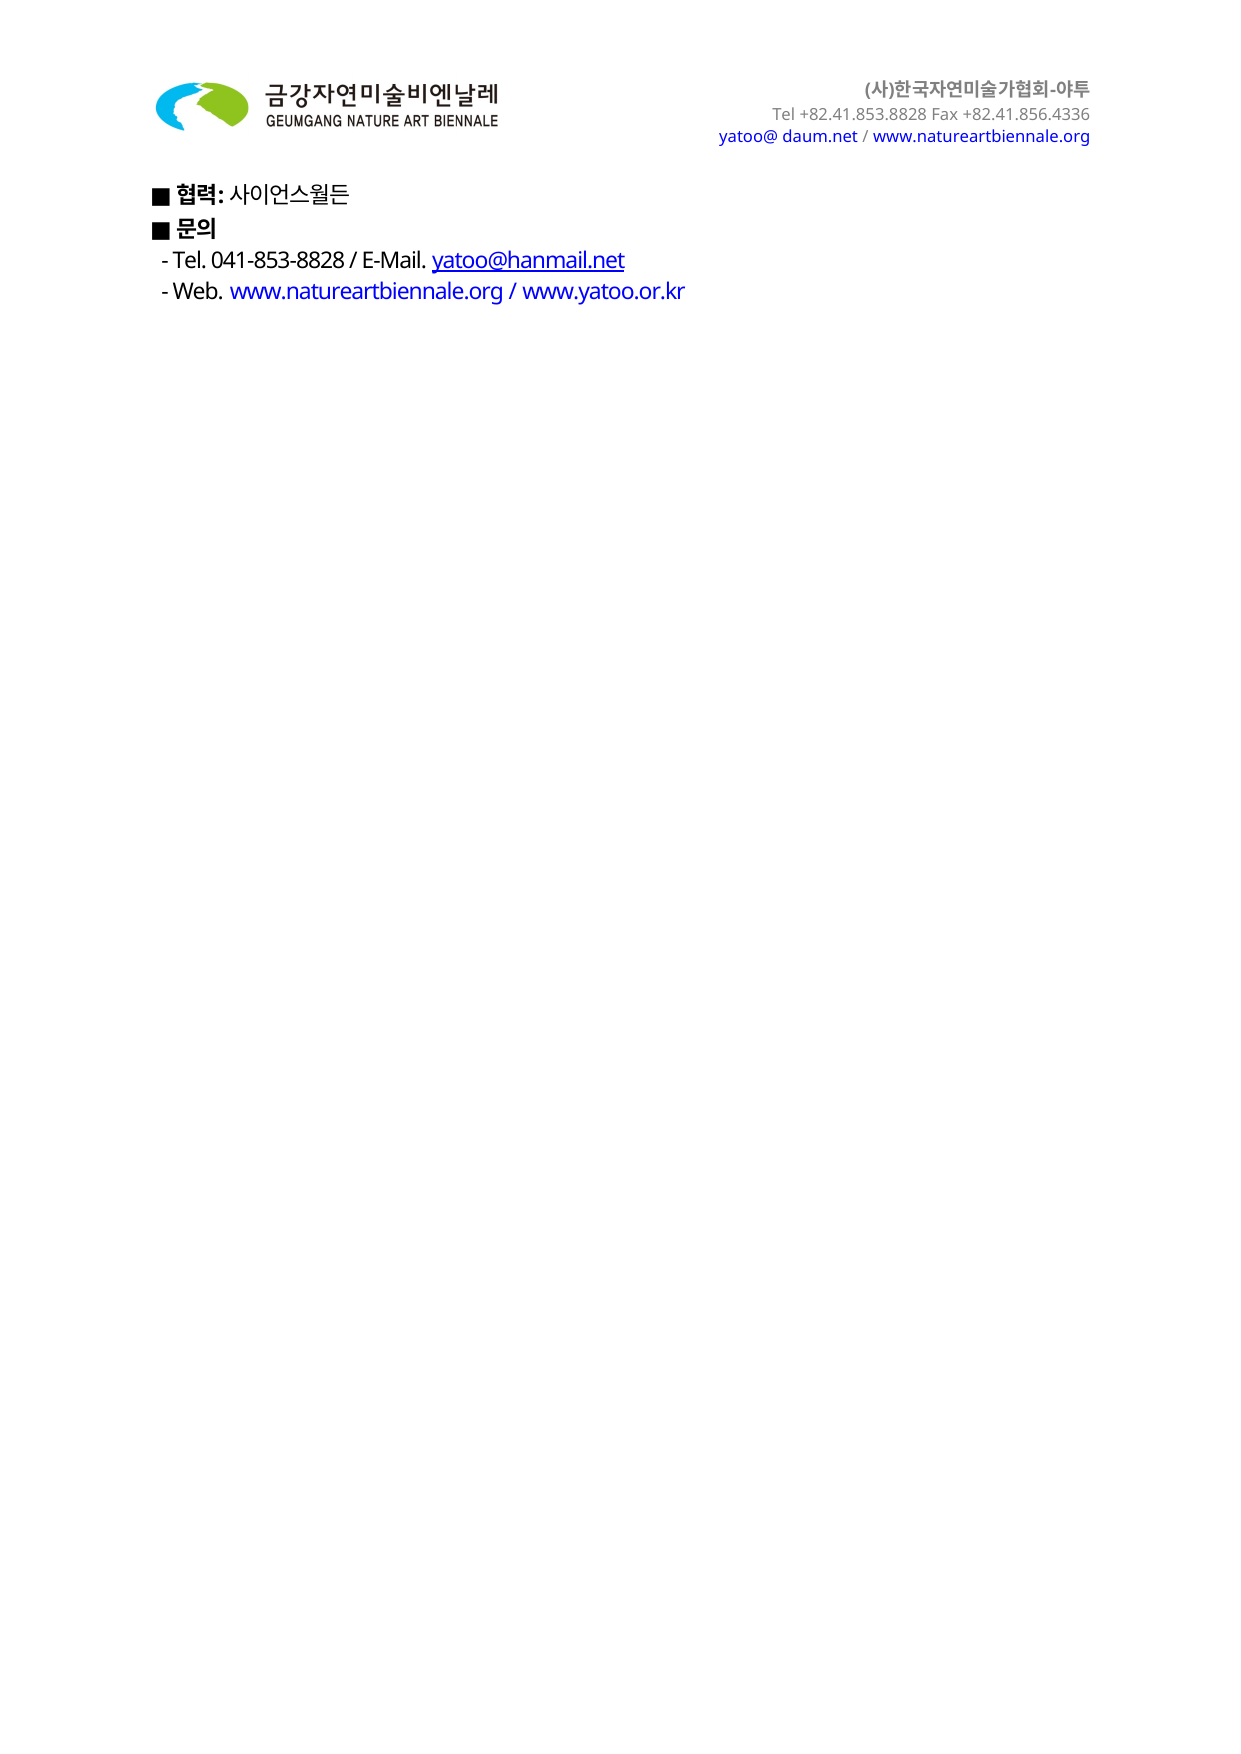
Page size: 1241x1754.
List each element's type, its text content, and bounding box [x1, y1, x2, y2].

subtitle ■ 문의 [150, 211, 1090, 244]
text - Tel. 041-853-8828 / E-Mail. yatoo@hanmail.net [150, 244, 1090, 275]
text - Web. www.natureartbiennale.org / www.yatoo.or.kr [150, 275, 1090, 306]
picture [145, 73, 508, 135]
text ■ 협력: 사이언스월든 [150, 177, 1090, 211]
